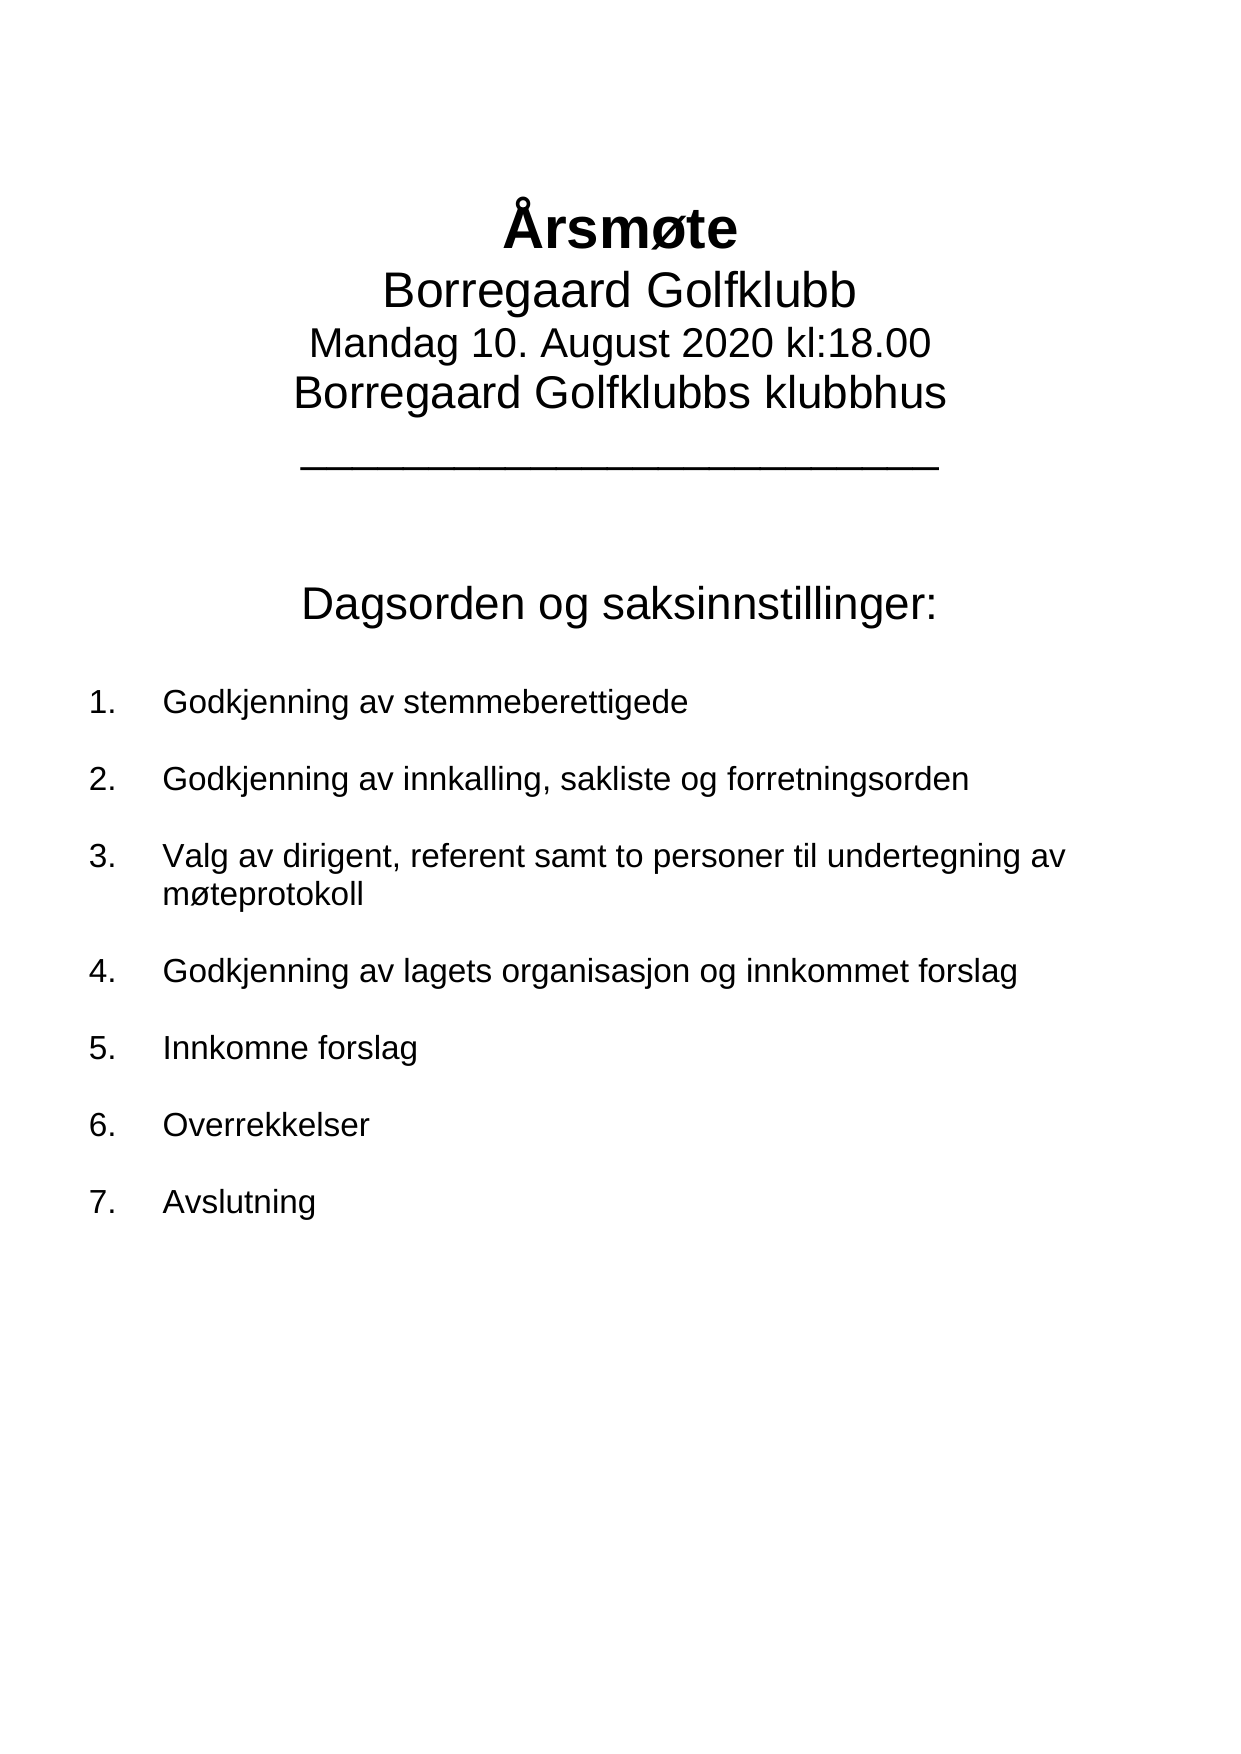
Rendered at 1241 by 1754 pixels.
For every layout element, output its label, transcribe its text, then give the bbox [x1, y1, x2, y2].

text 4. Godkjenning av lagets organisasjon og innkommet forslag [89, 951, 1152, 989]
text 3. Valg av dirigent, referent samt to personer til undertegning av møteprotokoll [89, 836, 1152, 913]
text 6. Overrekkelser [89, 1105, 1152, 1143]
text Årsmøte [89, 193, 1152, 260]
text Mandag 10. August 2020 kl:18.00 [89, 318, 1152, 366]
text Dagsorden og saksinnstillinger: [89, 577, 1152, 629]
text _________________________ [89, 418, 1152, 471]
text 1. Godkjenning av stemmeberettigede [89, 682, 1152, 721]
text Borregaard Golfklubbs klubbhus [89, 366, 1152, 418]
text 5. Innkomne forslag [89, 1028, 1152, 1066]
text 7. Avslutning [89, 1182, 1152, 1220]
text Borregaard Golfklubb [89, 260, 1152, 318]
text 2. Godkjenning av innkalling, sakliste og forretningsorden [89, 759, 1152, 797]
